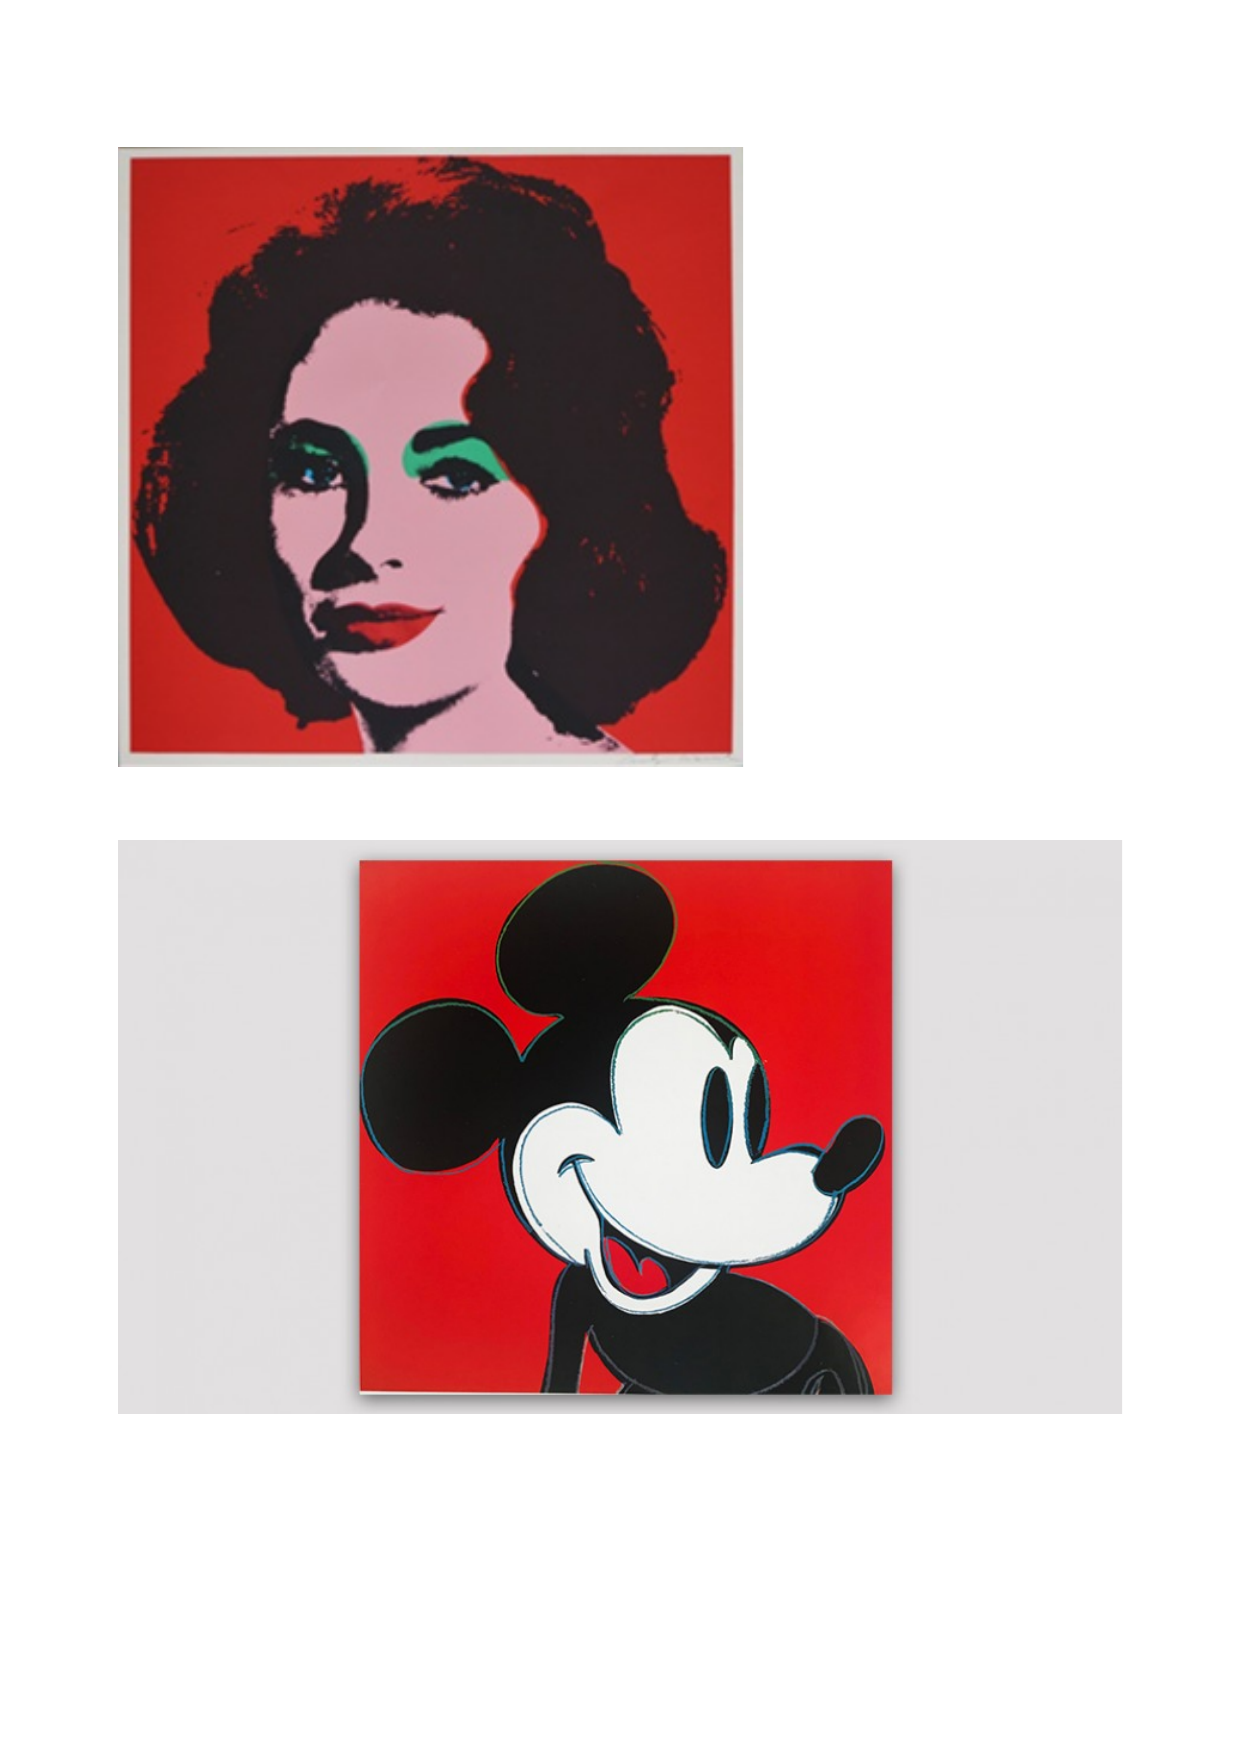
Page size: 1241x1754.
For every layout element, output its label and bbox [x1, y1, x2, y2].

picture [118, 840, 1123, 1414]
picture [118, 147, 744, 767]
